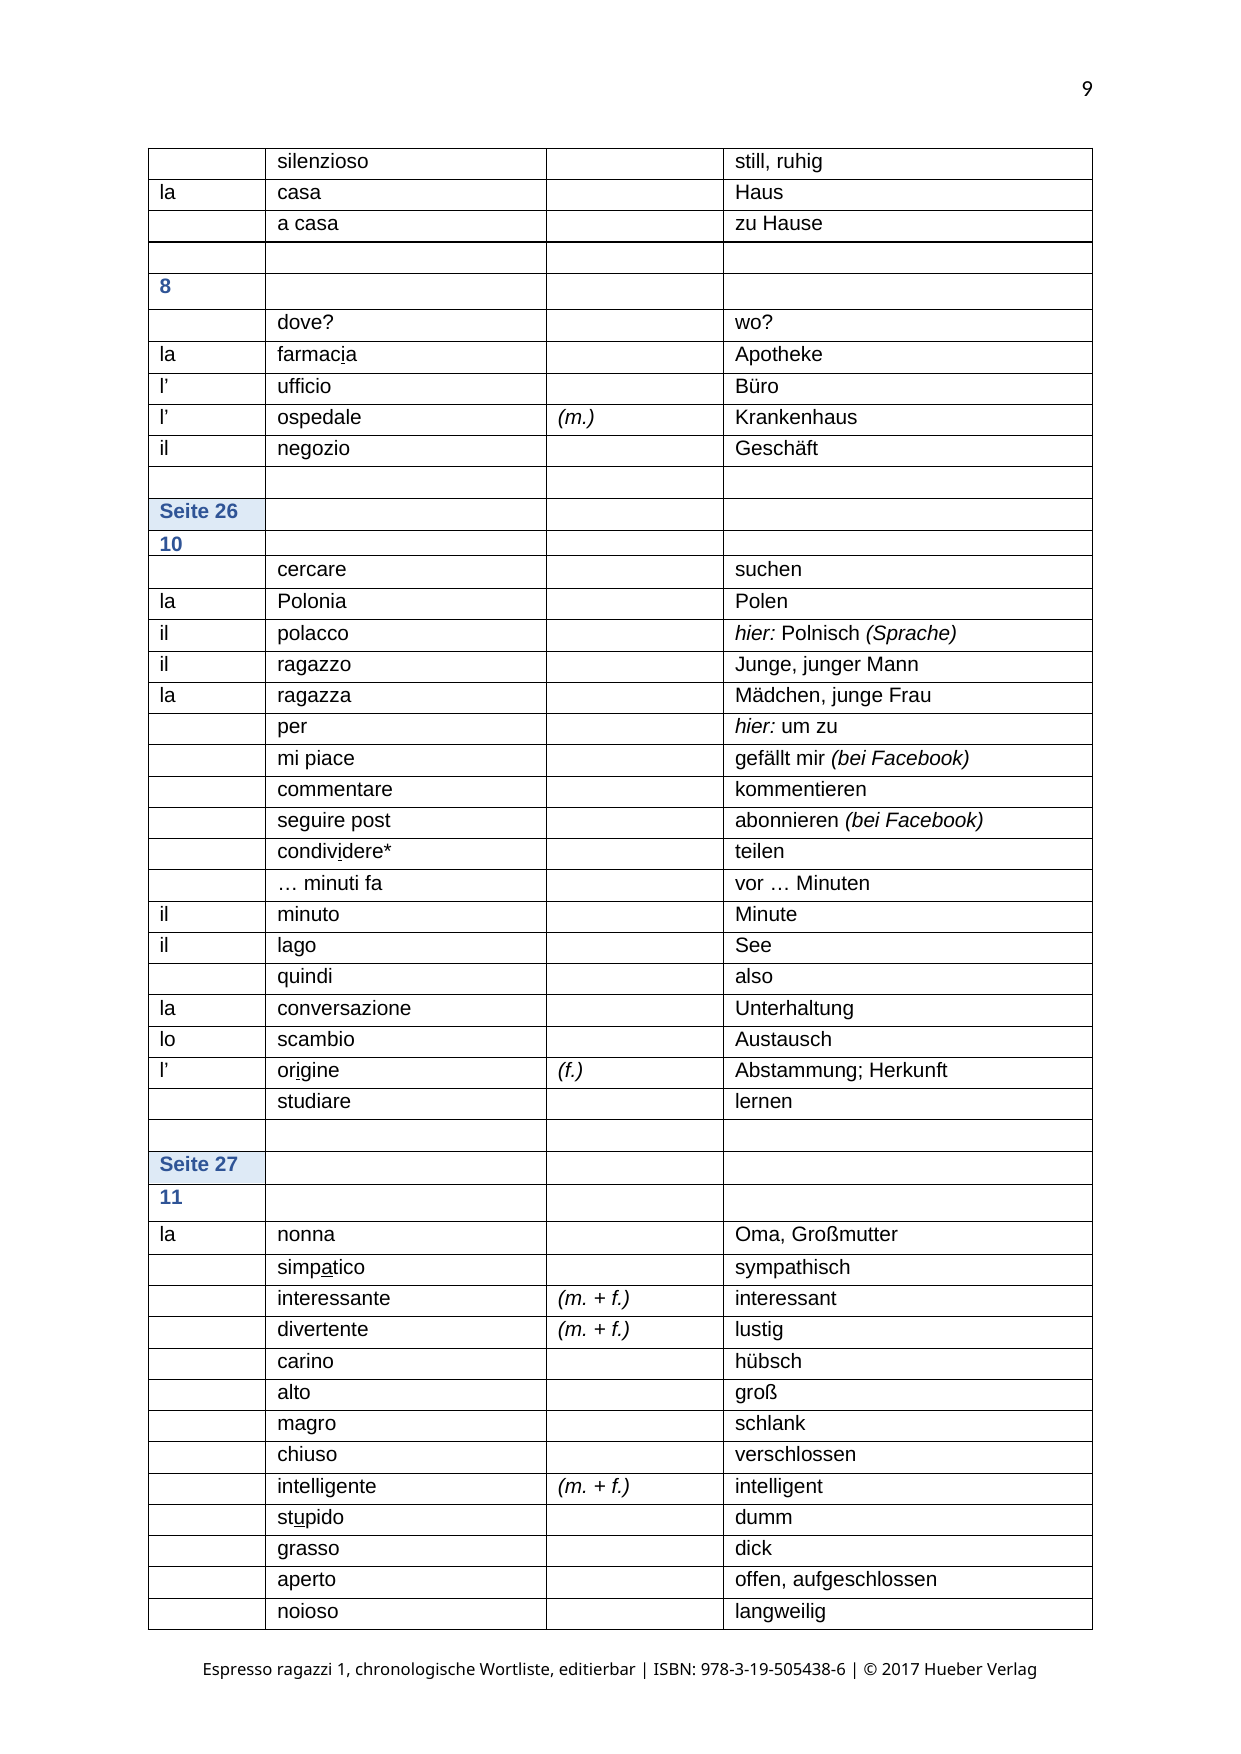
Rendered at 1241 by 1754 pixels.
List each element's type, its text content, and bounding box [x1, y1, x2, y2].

table_cell [547, 1089, 723, 1119]
table_cell ragazzo [266, 652, 546, 682]
table_cell [547, 1599, 723, 1629]
table_cell [149, 1536, 265, 1566]
table_cell See [724, 933, 1092, 963]
table_cell [547, 777, 723, 807]
table_cell l’ [149, 1058, 265, 1088]
table_cell [149, 870, 265, 901]
table_cell [149, 1474, 265, 1504]
table_cell [547, 310, 723, 341]
table_cell intelligent [724, 1474, 1092, 1504]
table_cell la [149, 342, 265, 372]
table_cell [149, 1567, 265, 1597]
table_cell [149, 1442, 265, 1472]
table_cell [149, 1317, 265, 1347]
table_cell vor … Minuten [724, 870, 1092, 901]
table_cell chiuso [266, 1442, 546, 1472]
table_cell [149, 777, 265, 807]
table_cell [266, 467, 546, 497]
table_cell [547, 556, 723, 588]
table_cell Junge, junger Mann [724, 652, 1092, 682]
table_cell [149, 839, 265, 869]
table_cell kommentieren [724, 777, 1092, 807]
table_cell (m. + f.) [547, 1317, 723, 1347]
table_cell gefällt mir (bei Facebook) [724, 745, 1092, 776]
table_cell [547, 745, 723, 776]
table_cell origine [266, 1058, 546, 1088]
table_cell dumm [724, 1505, 1092, 1535]
table_cell il [149, 436, 265, 466]
table_cell [724, 1185, 1092, 1221]
table_cell [547, 531, 723, 555]
table_cell [547, 211, 723, 241]
table_cell [724, 243, 1092, 273]
table_cell ufficio [266, 374, 546, 404]
table_cell Minute [724, 902, 1092, 932]
table_cell [547, 1152, 723, 1183]
table_cell a casa [266, 211, 546, 241]
table_cell [547, 274, 723, 308]
table_cell cercare [266, 556, 546, 588]
table_cell seguire post [266, 808, 546, 838]
table_cell 8 [149, 274, 265, 308]
table_cell [547, 180, 723, 210]
table_cell [266, 499, 546, 530]
table_cell ragazza [266, 683, 546, 713]
table_cell wo? [724, 310, 1092, 341]
table_cell [547, 243, 723, 273]
table_cell sympathisch [724, 1255, 1092, 1285]
table_cell [547, 839, 723, 869]
table_cell lago [266, 933, 546, 963]
table_cell Krankenhaus [724, 405, 1092, 435]
table_cell [149, 243, 265, 273]
table_cell alto [266, 1380, 546, 1410]
table_cell [266, 243, 546, 273]
table_cell lustig [724, 1317, 1092, 1347]
table_cell [149, 808, 265, 838]
table_cell magro [266, 1411, 546, 1441]
table_cell verschlossen [724, 1442, 1092, 1472]
table_cell [266, 1152, 546, 1183]
table_cell Seite 27 [149, 1152, 265, 1183]
table_cell [266, 274, 546, 308]
table_cell Geschäft [724, 436, 1092, 466]
table_cell (m.) [547, 405, 723, 435]
table_cell offen, aufgeschlossen [724, 1567, 1092, 1597]
table_cell commentare [266, 777, 546, 807]
table_cell [149, 964, 265, 994]
table_cell lo [149, 1027, 265, 1057]
table_cell negozio [266, 436, 546, 466]
table_cell [547, 1349, 723, 1379]
table_cell simpatico [266, 1255, 546, 1285]
table_cell polacco [266, 620, 546, 651]
table_cell [149, 1286, 265, 1316]
table_cell Abstammung; Herkunft [724, 1058, 1092, 1088]
table_cell scambio [266, 1027, 546, 1057]
table_cell [547, 1380, 723, 1410]
table_cell [547, 902, 723, 932]
table_cell Mädchen, junge Frau [724, 683, 1092, 713]
table_cell la [149, 683, 265, 713]
table_cell still, ruhig [724, 149, 1092, 179]
table_cell (m. + f.) [547, 1286, 723, 1316]
table_cell [149, 1349, 265, 1379]
table_cell [724, 467, 1092, 497]
table_cell [547, 1185, 723, 1221]
table_cell Polonia [266, 589, 546, 619]
table_cell intelligente [266, 1474, 546, 1504]
table_cell [149, 1255, 265, 1285]
table_cell per [266, 714, 546, 744]
table_cell (m. + f.) [547, 1474, 723, 1504]
table_cell mi piace [266, 745, 546, 776]
table_cell [149, 1411, 265, 1441]
table_cell condividere* [266, 839, 546, 869]
table_cell [149, 467, 265, 497]
table_cell [149, 1089, 265, 1119]
table_cell [547, 374, 723, 404]
table_cell noioso [266, 1599, 546, 1629]
table_cell [547, 683, 723, 713]
table_cell [266, 531, 546, 555]
table_cell [724, 531, 1092, 555]
table_cell [547, 933, 723, 963]
table_cell silenzioso [266, 149, 546, 179]
table_cell [149, 211, 265, 241]
table_cell casa [266, 180, 546, 210]
table_cell [547, 995, 723, 1026]
table_cell [724, 1120, 1092, 1151]
table_cell 11 [149, 1185, 265, 1221]
table_cell [547, 808, 723, 838]
table_cell l’ [149, 374, 265, 404]
table_cell hübsch [724, 1349, 1092, 1379]
table_cell [149, 1380, 265, 1410]
table_cell Haus [724, 180, 1092, 210]
table_cell conversazione [266, 995, 546, 1026]
table_cell [547, 870, 723, 901]
table_cell il [149, 933, 265, 963]
table_cell [547, 149, 723, 179]
table_cell dick [724, 1536, 1092, 1566]
table_cell [149, 1599, 265, 1629]
table_cell [724, 1152, 1092, 1183]
table_cell il [149, 652, 265, 682]
table_cell studiare [266, 1089, 546, 1119]
table_cell … minuti fa [266, 870, 546, 901]
table_cell suchen [724, 556, 1092, 588]
table_cell [547, 342, 723, 372]
table_cell [149, 714, 265, 744]
table_cell [547, 499, 723, 530]
table_cell Unterhaltung [724, 995, 1092, 1026]
table_cell [149, 556, 265, 588]
table_cell [547, 1222, 723, 1254]
table_cell la [149, 180, 265, 210]
table_cell il [149, 902, 265, 932]
table_cell [149, 149, 265, 179]
table_cell Apotheke [724, 342, 1092, 372]
table_cell [149, 310, 265, 341]
table_cell teilen [724, 839, 1092, 869]
table_cell interessant [724, 1286, 1092, 1316]
table_cell divertente [266, 1317, 546, 1347]
table_cell la [149, 1222, 265, 1254]
table_cell [266, 1185, 546, 1221]
table_cell [547, 1442, 723, 1472]
table_cell langweilig [724, 1599, 1092, 1629]
table_cell Seite 26 [149, 499, 265, 530]
table_cell [547, 1536, 723, 1566]
table_cell lernen [724, 1089, 1092, 1119]
table_cell quindi [266, 964, 546, 994]
table_cell (f.) [547, 1058, 723, 1088]
table_cell stupido [266, 1505, 546, 1535]
table_cell [547, 964, 723, 994]
table_cell Polen [724, 589, 1092, 619]
table_cell [547, 714, 723, 744]
table_cell hier: um zu [724, 714, 1092, 744]
table_cell Büro [724, 374, 1092, 404]
table_cell la [149, 589, 265, 619]
table_cell [149, 1505, 265, 1535]
table_cell [547, 589, 723, 619]
table_cell zu Hause [724, 211, 1092, 241]
table_cell grasso [266, 1536, 546, 1566]
table_cell la [149, 995, 265, 1026]
table_cell aperto [266, 1567, 546, 1597]
table_cell [547, 1567, 723, 1597]
table_cell [266, 1120, 546, 1151]
table_cell ospedale [266, 405, 546, 435]
table_cell [547, 1027, 723, 1057]
table_cell [547, 467, 723, 497]
table_cell l’ [149, 405, 265, 435]
table_cell [547, 1120, 723, 1151]
table_cell hier: Polnisch (Sprache) [724, 620, 1092, 651]
table_cell groß [724, 1380, 1092, 1410]
table_cell abonnieren (bei Facebook) [724, 808, 1092, 838]
table_cell minuto [266, 902, 546, 932]
table_cell [547, 1411, 723, 1441]
table_cell [149, 1120, 265, 1151]
table_cell il [149, 620, 265, 651]
table_cell [547, 652, 723, 682]
table_cell [547, 1505, 723, 1535]
table_cell 10 [149, 531, 265, 555]
table_cell nonna [266, 1222, 546, 1254]
table_cell [547, 620, 723, 651]
table_cell farmacia [266, 342, 546, 372]
table_cell dove? [266, 310, 546, 341]
table_cell also [724, 964, 1092, 994]
table_cell [547, 1255, 723, 1285]
table_cell schlank [724, 1411, 1092, 1441]
table_cell Oma, Großmutter [724, 1222, 1092, 1254]
table_cell [547, 436, 723, 466]
table_cell [724, 499, 1092, 530]
table_cell [724, 274, 1092, 308]
table_cell interessante [266, 1286, 546, 1316]
table_cell carino [266, 1349, 546, 1379]
table_cell Austausch [724, 1027, 1092, 1057]
table_cell [149, 745, 265, 776]
